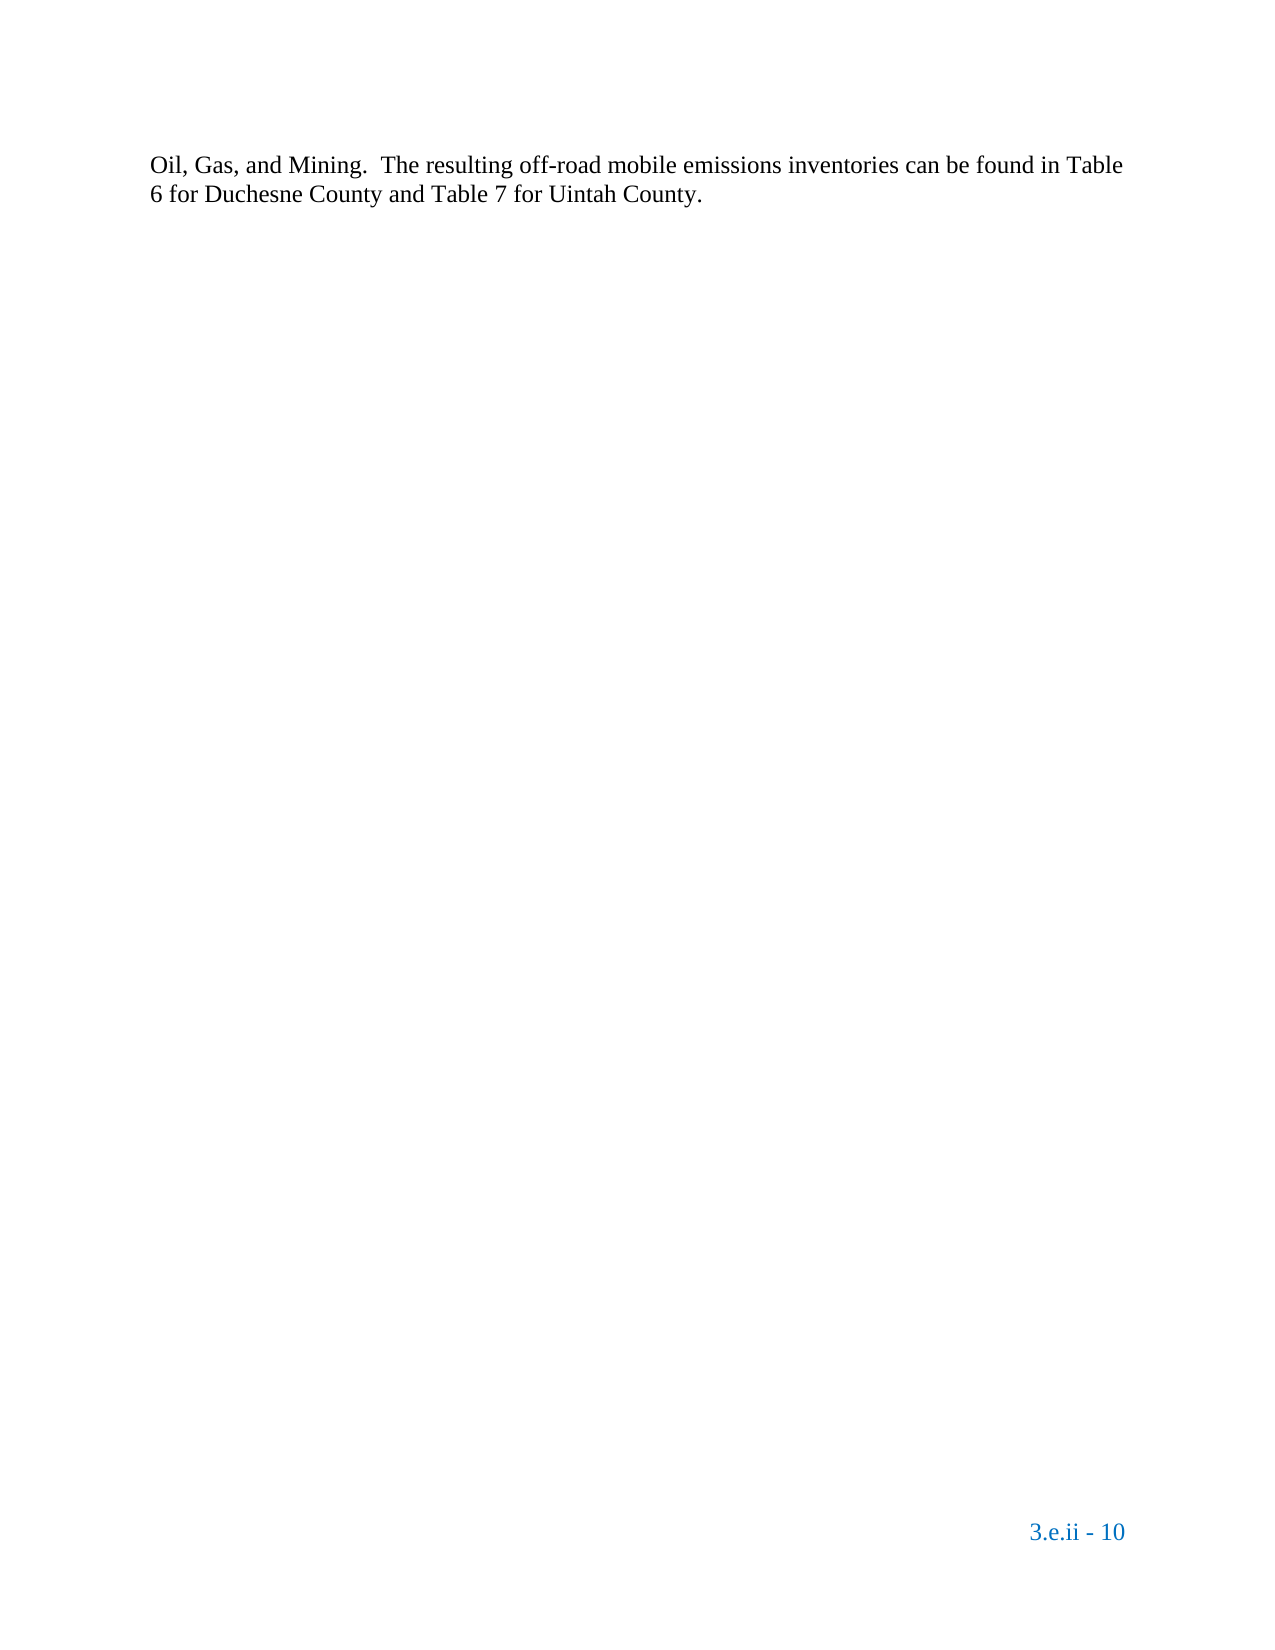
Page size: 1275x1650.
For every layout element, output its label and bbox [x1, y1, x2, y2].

text [150, 150, 1125, 207]
